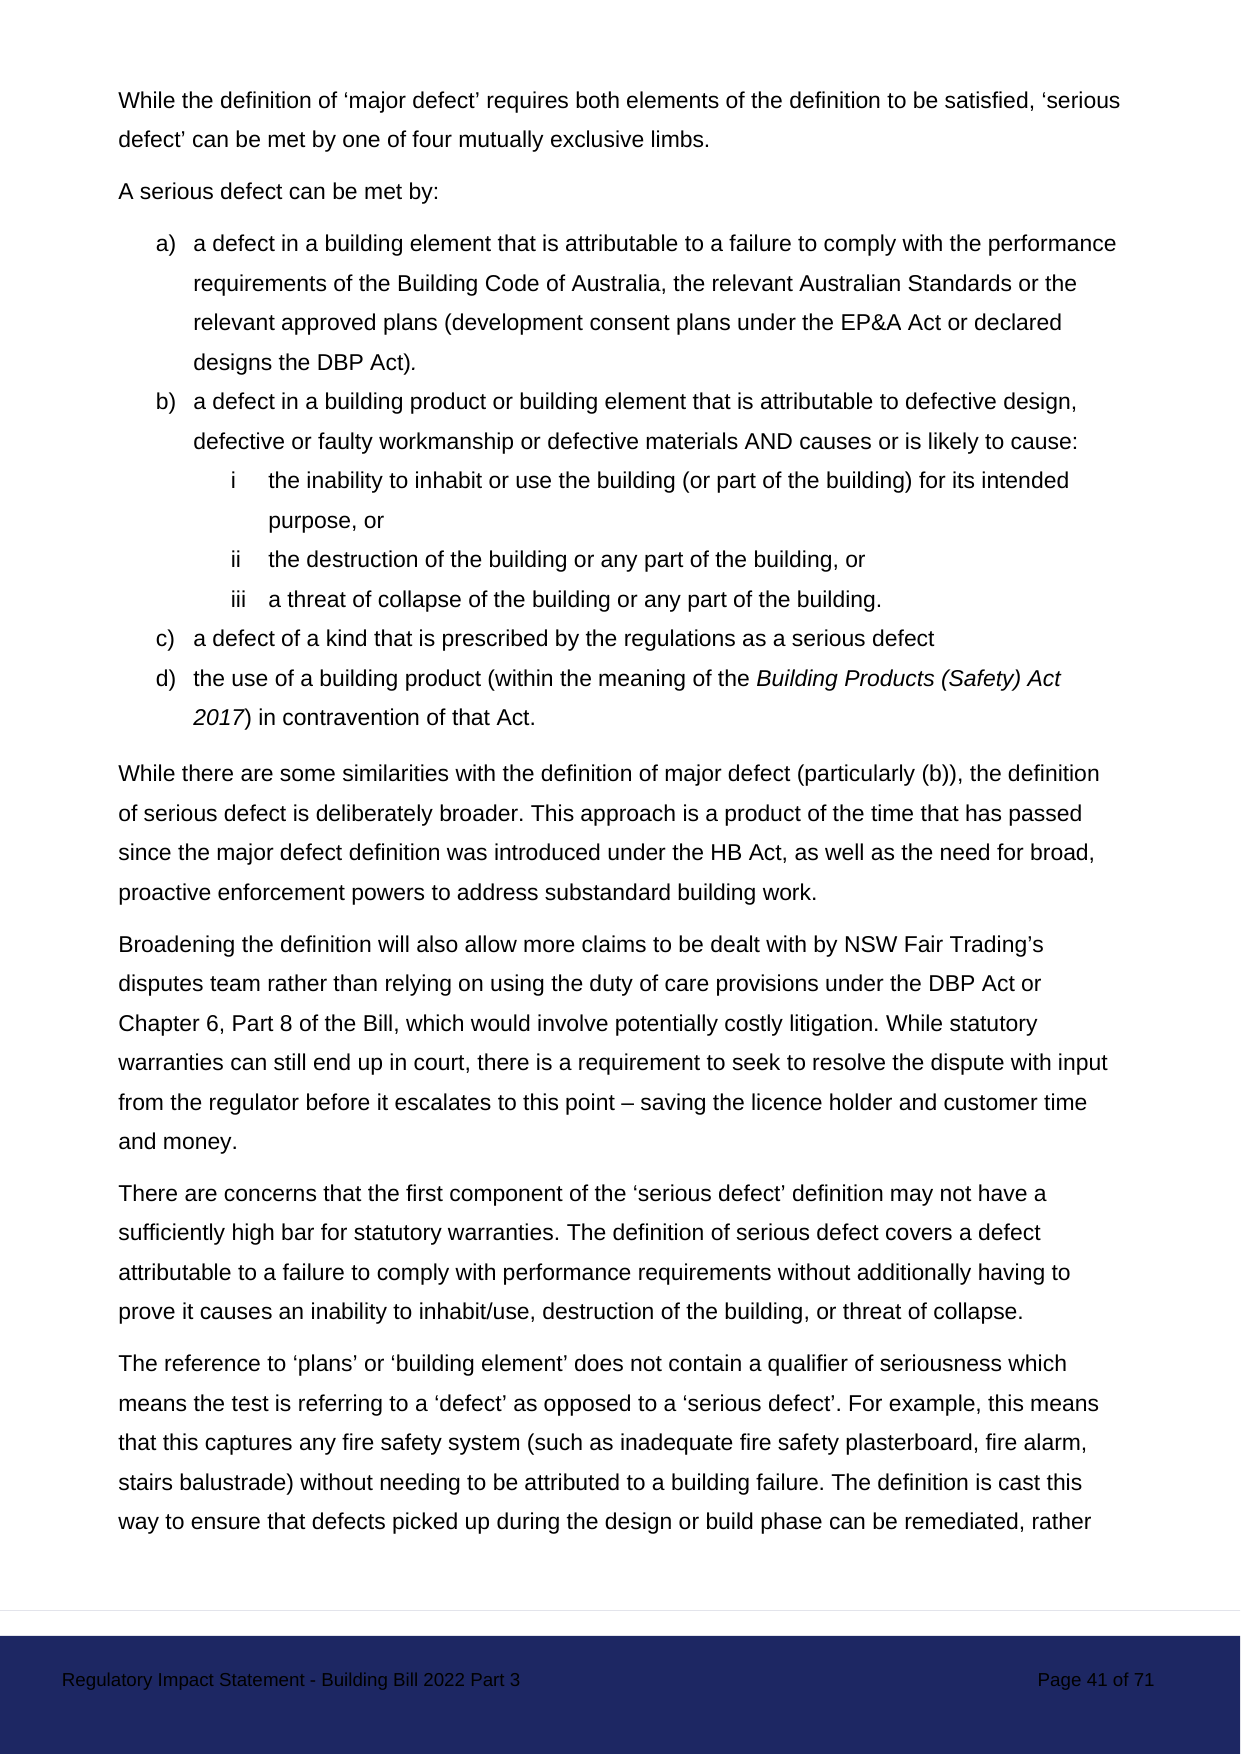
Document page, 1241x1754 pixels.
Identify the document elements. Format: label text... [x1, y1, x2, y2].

text While the definition of ‘major defect’ requires both elements of the definition to be satisfied, ‘serious defect’ can be met by one of four mutually exclusive limbs. [118, 87, 1122, 153]
text Broadening the definition will also allow more claims to be dealt with by NSW Fair Trading’s disputes team rather than relying on using the duty of care provisions under the DBP Act or Chapter 6, Part 8 of the Bill, which would involve potentially costly litigation. While statutory warranties can still end up in court, there is a requirement to seek to resolve the dispute with input from the regulator before it escalates to this point – saving the licence holder and customer time and money. [118, 931, 1122, 1154]
text There are concerns that the first component of the ‘serious defect’ definition may not have a sufficiently high bar for statutory warranties. The definition of serious defect covers a defect attributable to a failure to comply with performance requirements without additionally having to prove it causes an inability to inhabit/use, destruction of the building, or threat of collapse. [118, 1180, 1122, 1325]
text While there are some similarities with the definition of major defect (particularly (b)), the definition of serious defect is deliberately broader. This approach is a product of the time that has passed since the major defect definition was introduced under the HB Act, as well as the need for broad, proactive enforcement powers to address substandard building work. [118, 760, 1122, 905]
list a defect of a kind that is prescribed by the regulations as a serious defect [156, 625, 1122, 651]
list the destruction of the building or any part of the building, or [231, 546, 1122, 572]
list the inability to inhabit or use the building (or part of the building) for its intended purpose, or [231, 467, 1122, 533]
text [118, 1350, 1122, 1534]
list a defect in a building product or building element that is attributable to defective design, defective or faulty workmanship or defective materials AND causes or is likely to cause: [156, 388, 1122, 454]
list a defect in a building element that is attributable to a failure to comply with the performance requirements of the Building Code of Australia, the relevant Australian Standards or the relevant approved plans (development consent plans under the EP&A Act or declared designs the DBP Act). [156, 230, 1122, 375]
list the use of a building product (within the meaning of the Building Products (Safety) Act 2017) in contravention of that Act. [156, 664, 1122, 730]
text A serious defect can be met by: [118, 178, 1122, 204]
list a threat of collapse of the building or any part of the building. [231, 586, 1122, 612]
